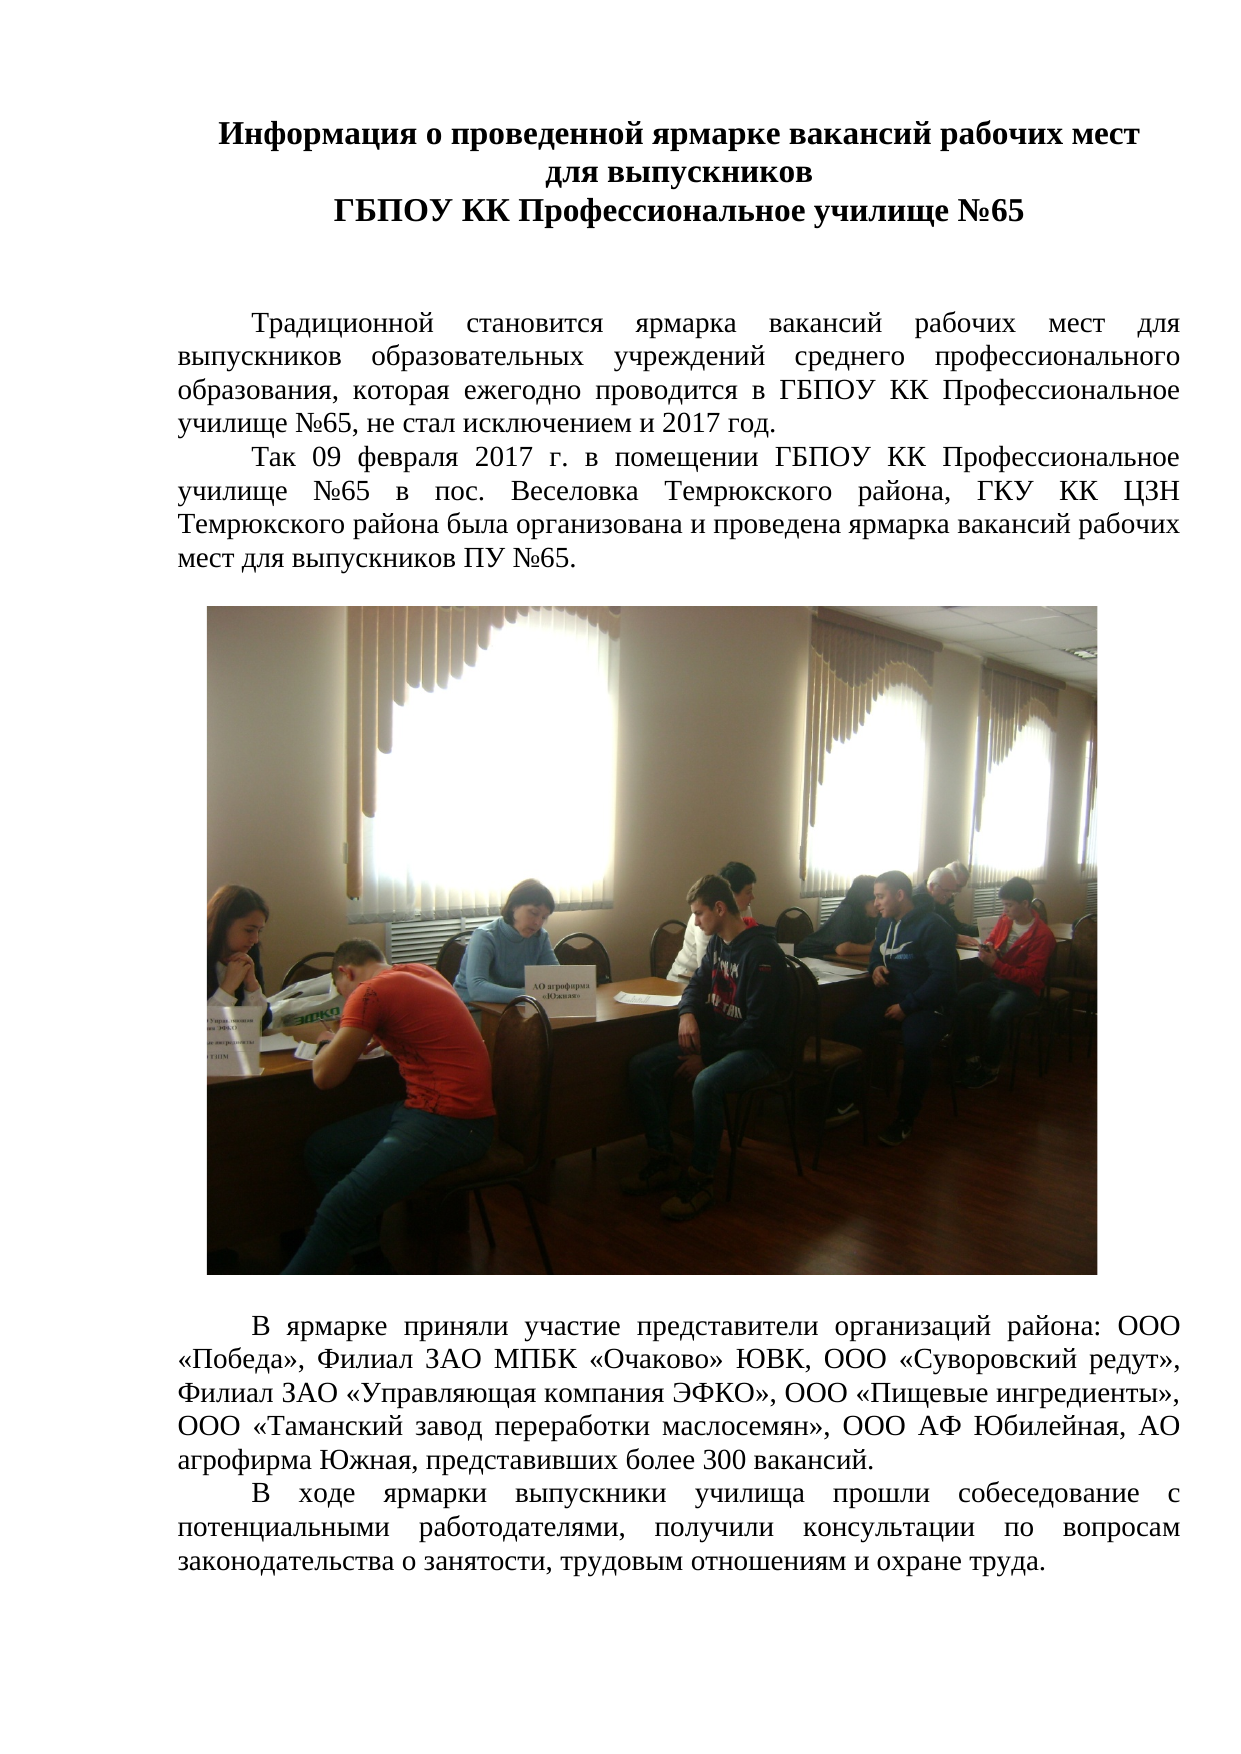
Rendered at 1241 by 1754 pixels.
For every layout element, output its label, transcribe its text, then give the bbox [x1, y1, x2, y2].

text Так 09 февраля 2017 г. в помещении ГБПОУ КК Профессиональное училище №65 в пос. Веселовка Темрюкского района, ГКУ КК ЦЗН Темрюкского района была организована и проведена ярмарка вакансий рабочих мест для выпускников ПУ №65. [177, 439, 1181, 573]
picture [206, 606, 1098, 1275]
text В ходе ярмарки выпускники училища прошли собеседование с потенциальными работодателями, получили консультации по вопросам законодательства о занятости, трудовым отношениям и охране труда. [177, 1476, 1181, 1576]
text ГБПОУ КК Профессиональное училище №65 [177, 190, 1181, 228]
text В ярмарке приняли участие представители организаций района: ООО «Победа», Филиал ЗАО МПБК «Очаково» ЮВК, ООО «Суворовский редут», Филиал ЗАО «Управляющая компания ЭФКО», ООО «Пищевые ингредиенты», ООО «Таманский завод переработки маслосемян», ООО АФ Юбилейная, АО агрофирма Южная, представивших более 300 вакансий. [177, 1308, 1181, 1476]
text Информация о проведенной ярмарке вакансий рабочих мест [177, 113, 1181, 152]
text для выпускников [177, 152, 1181, 190]
text Традиционной становится ярмарка вакансий рабочих мест для выпускников образовательных учреждений среднего профессионального образования, которая ежегодно проводится в ГБПОУ КК Профессиональное училище №65, не стал исключением и 2017 год. [177, 305, 1181, 439]
